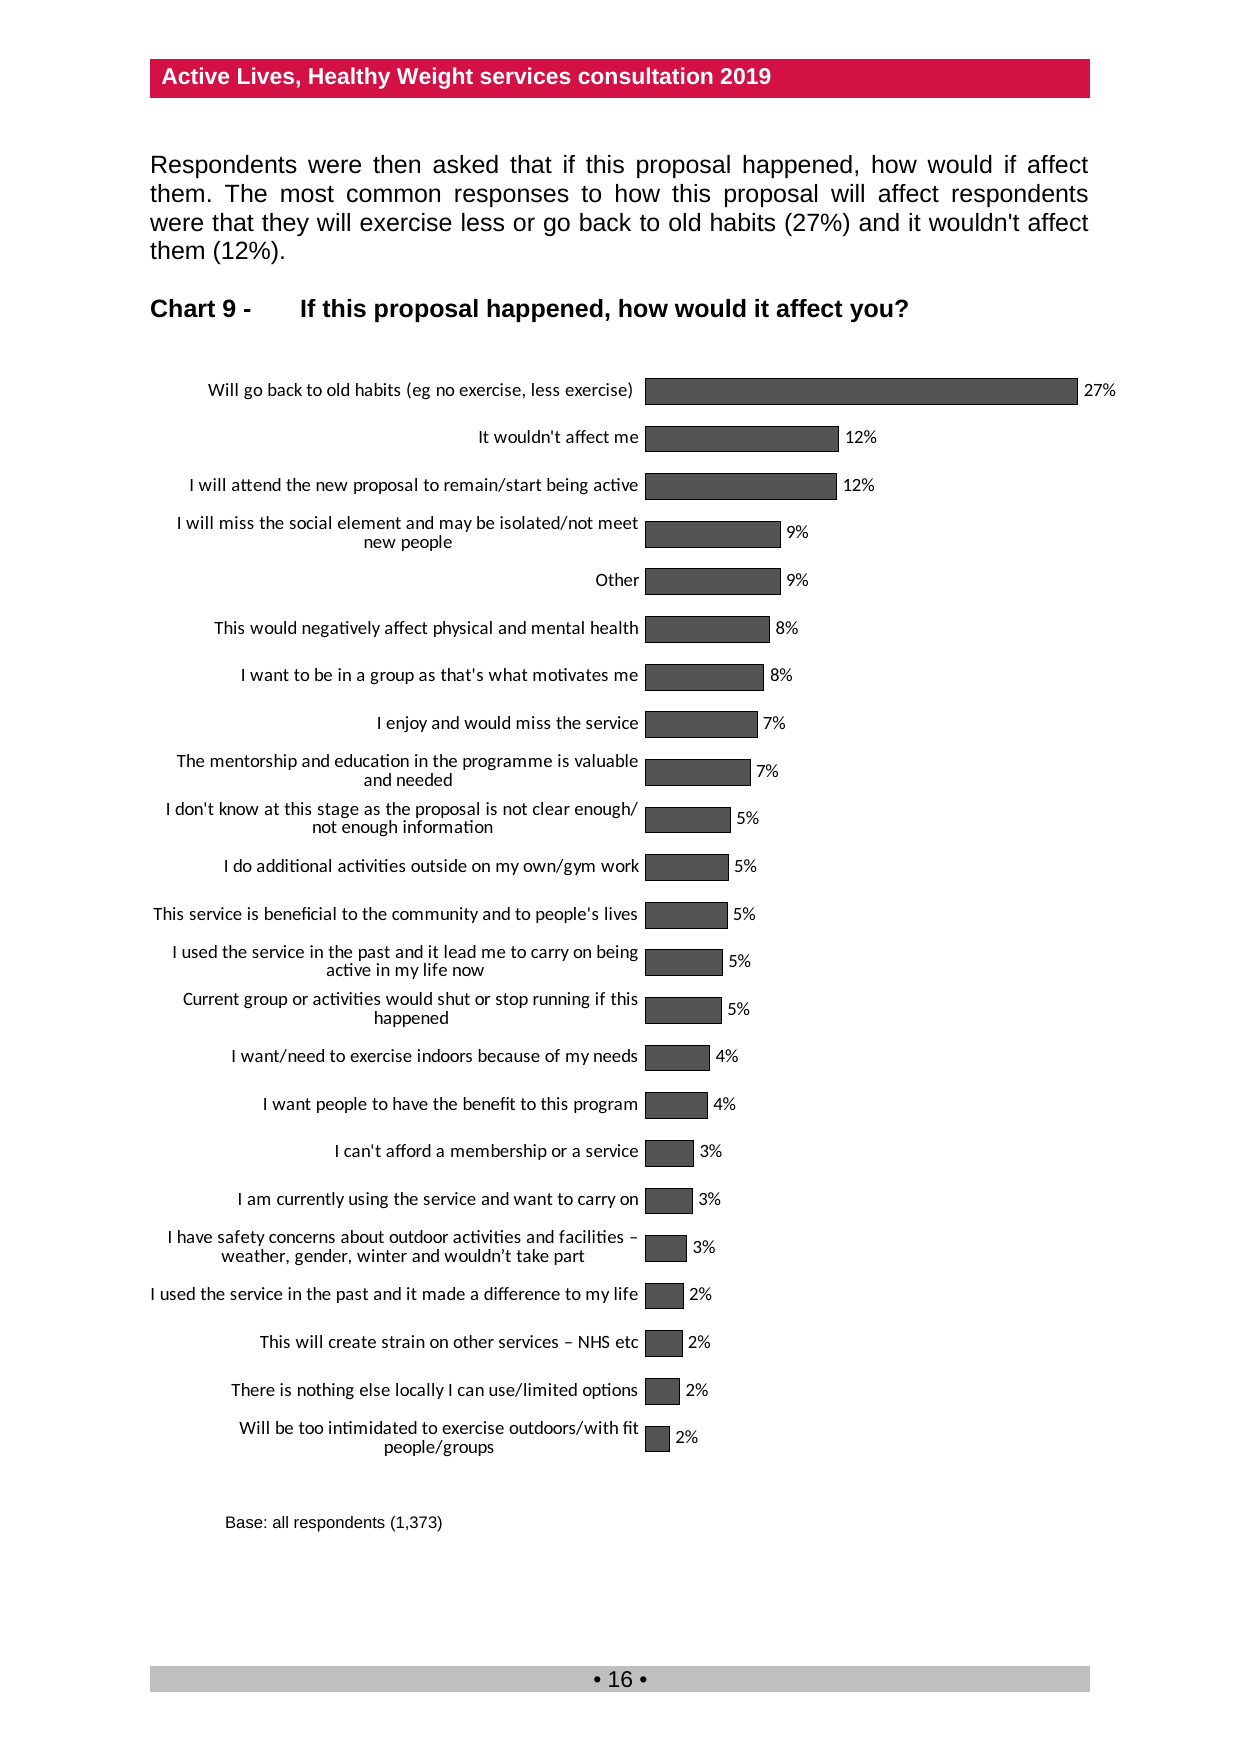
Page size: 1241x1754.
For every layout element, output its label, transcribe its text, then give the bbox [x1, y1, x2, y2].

list If this proposal happened, how would it affect you? [150, 294, 1036, 322]
text Respondents were then asked that if this proposal happened, how would if affect them. The most common responses to how this proposal will affect respondents were that they will exercise less or go back to old habits (27%) and it wouldn't affect them (12%). [150, 150, 1090, 265]
text Base: all respondents (1,373) [150, 1513, 1090, 1532]
